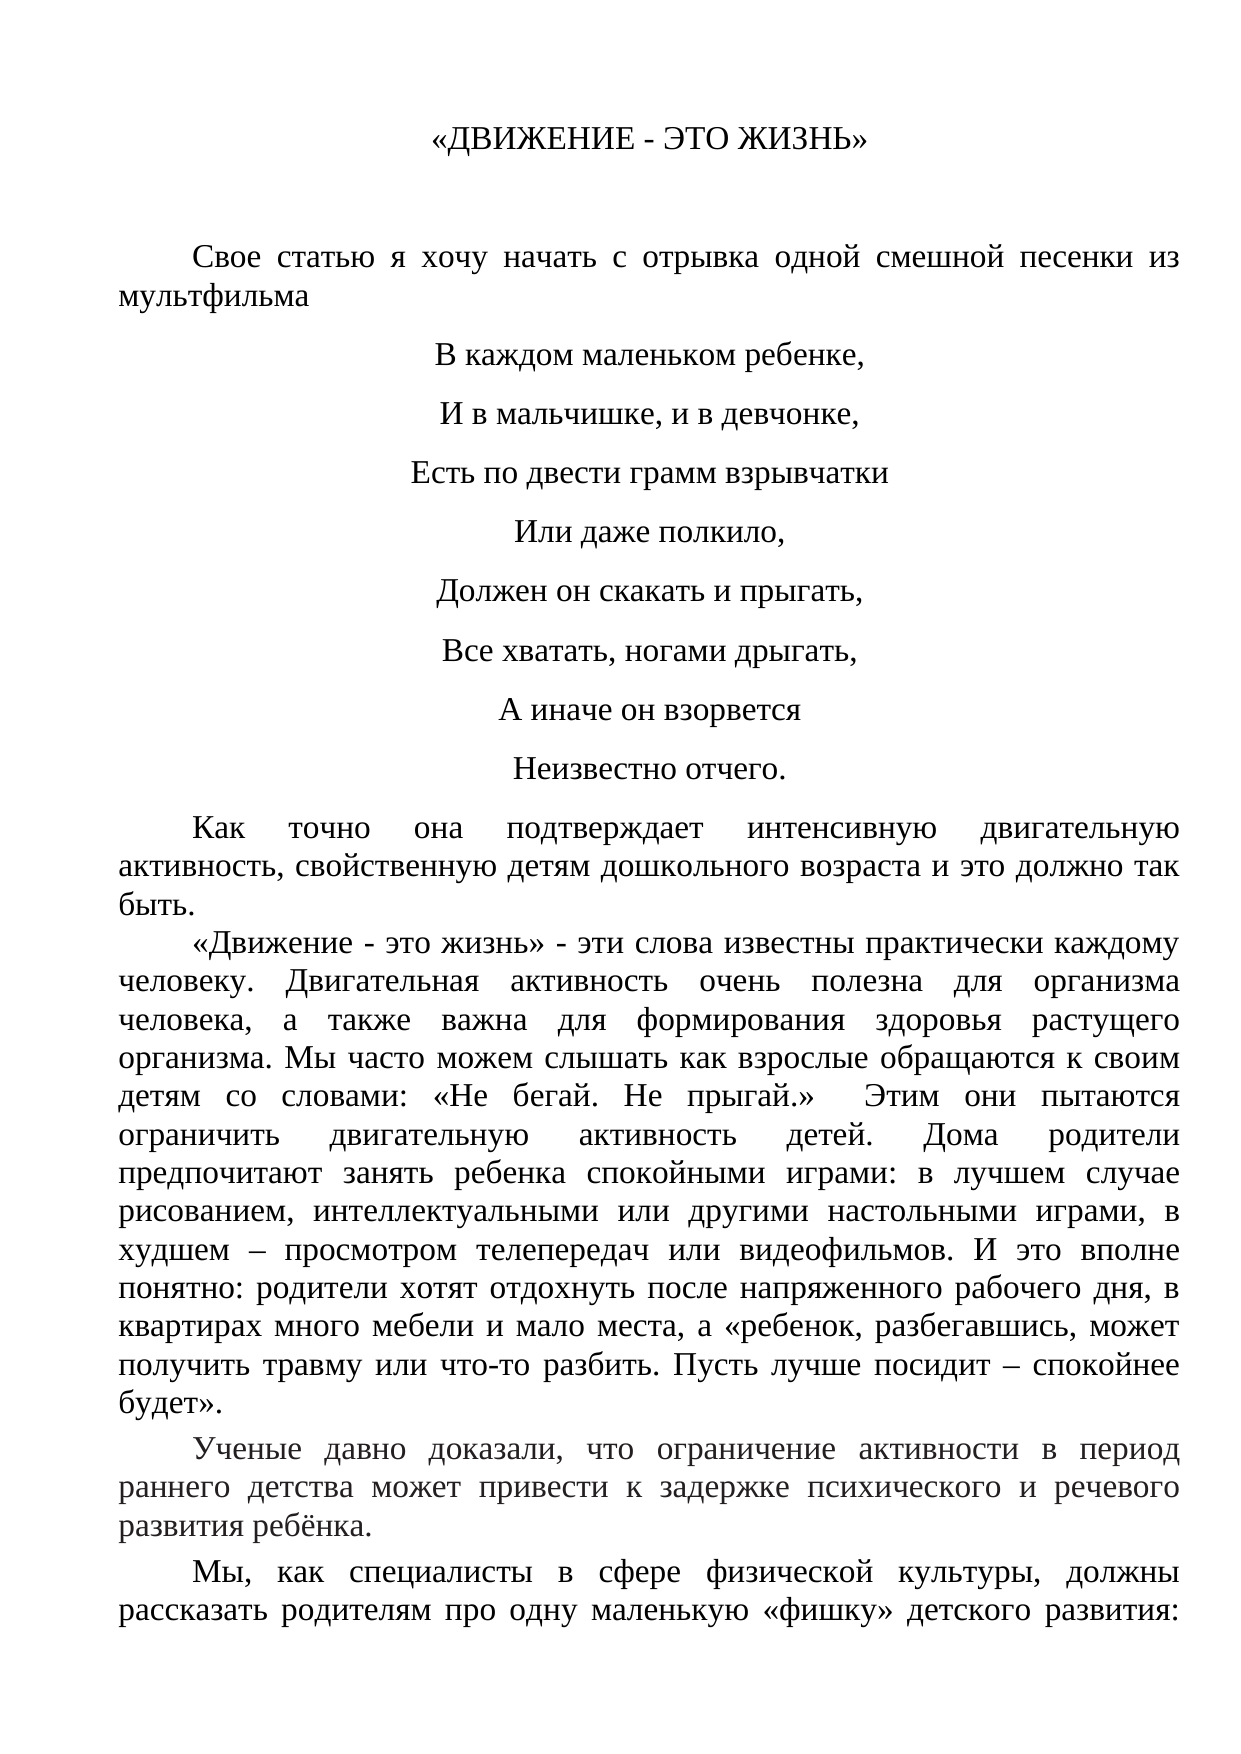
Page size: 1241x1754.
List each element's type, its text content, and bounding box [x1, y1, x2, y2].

text Или даже полкило, [118, 511, 1181, 550]
text Как точно она подтверждает интенсивную двигательную активность, свойственную детям дошкольного возраста и это должно так быть. [118, 807, 1181, 922]
text Должен он скакать и прыгать, [118, 571, 1181, 609]
text Есть по двести грамм взрывчатки [118, 452, 1181, 491]
text И в мальчишке, и в девчонке, [118, 393, 1181, 431]
text А иначе он взорвется [118, 689, 1181, 727]
text «Движение - это жизнь» - эти слова известны практически каждому человеку. Двигательная активность очень полезна для организма человека, а также важна для формирования здоровья растущего организма. Мы часто можем слышать как взрослые обращаются к своим детям со словами: «Не бегай. Не прыгай.» Этим они пытаются ограничить двигательную активность детей. Дома родители предпочитают занять ребенка спокойными играми: в лучшем случае рисованием, интеллектуальными или другими настольными играми, в худшем – просмотром телепередач или видеофильмов. И это вполне понятно: родители хотят отдохнуть после напряженного рабочего дня, в квартирах много мебели и мало места, а «ребенок, разбегавшись, может получить травму или что-то разбить. Пусть лучше посидит – спокойнее будет». [118, 922, 1181, 1421]
text Свое статью я хочу начать с отрывка одной смешной песенки из мультфильма [118, 236, 1181, 313]
text Все хватать, ногами дрыгать, [118, 630, 1181, 668]
text В каждом маленьком ребенке, [118, 334, 1181, 372]
text Ученые давно доказали, что ограничение активности в период раннего детства может привести к задержке психического и речевого развития ребёнка. [118, 1428, 1181, 1543]
text Неизвестно отчего. [118, 748, 1181, 786]
text «ДВИЖЕНИЕ - ЭТО ЖИЗНЬ» [118, 118, 1181, 156]
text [118, 1551, 1181, 1628]
